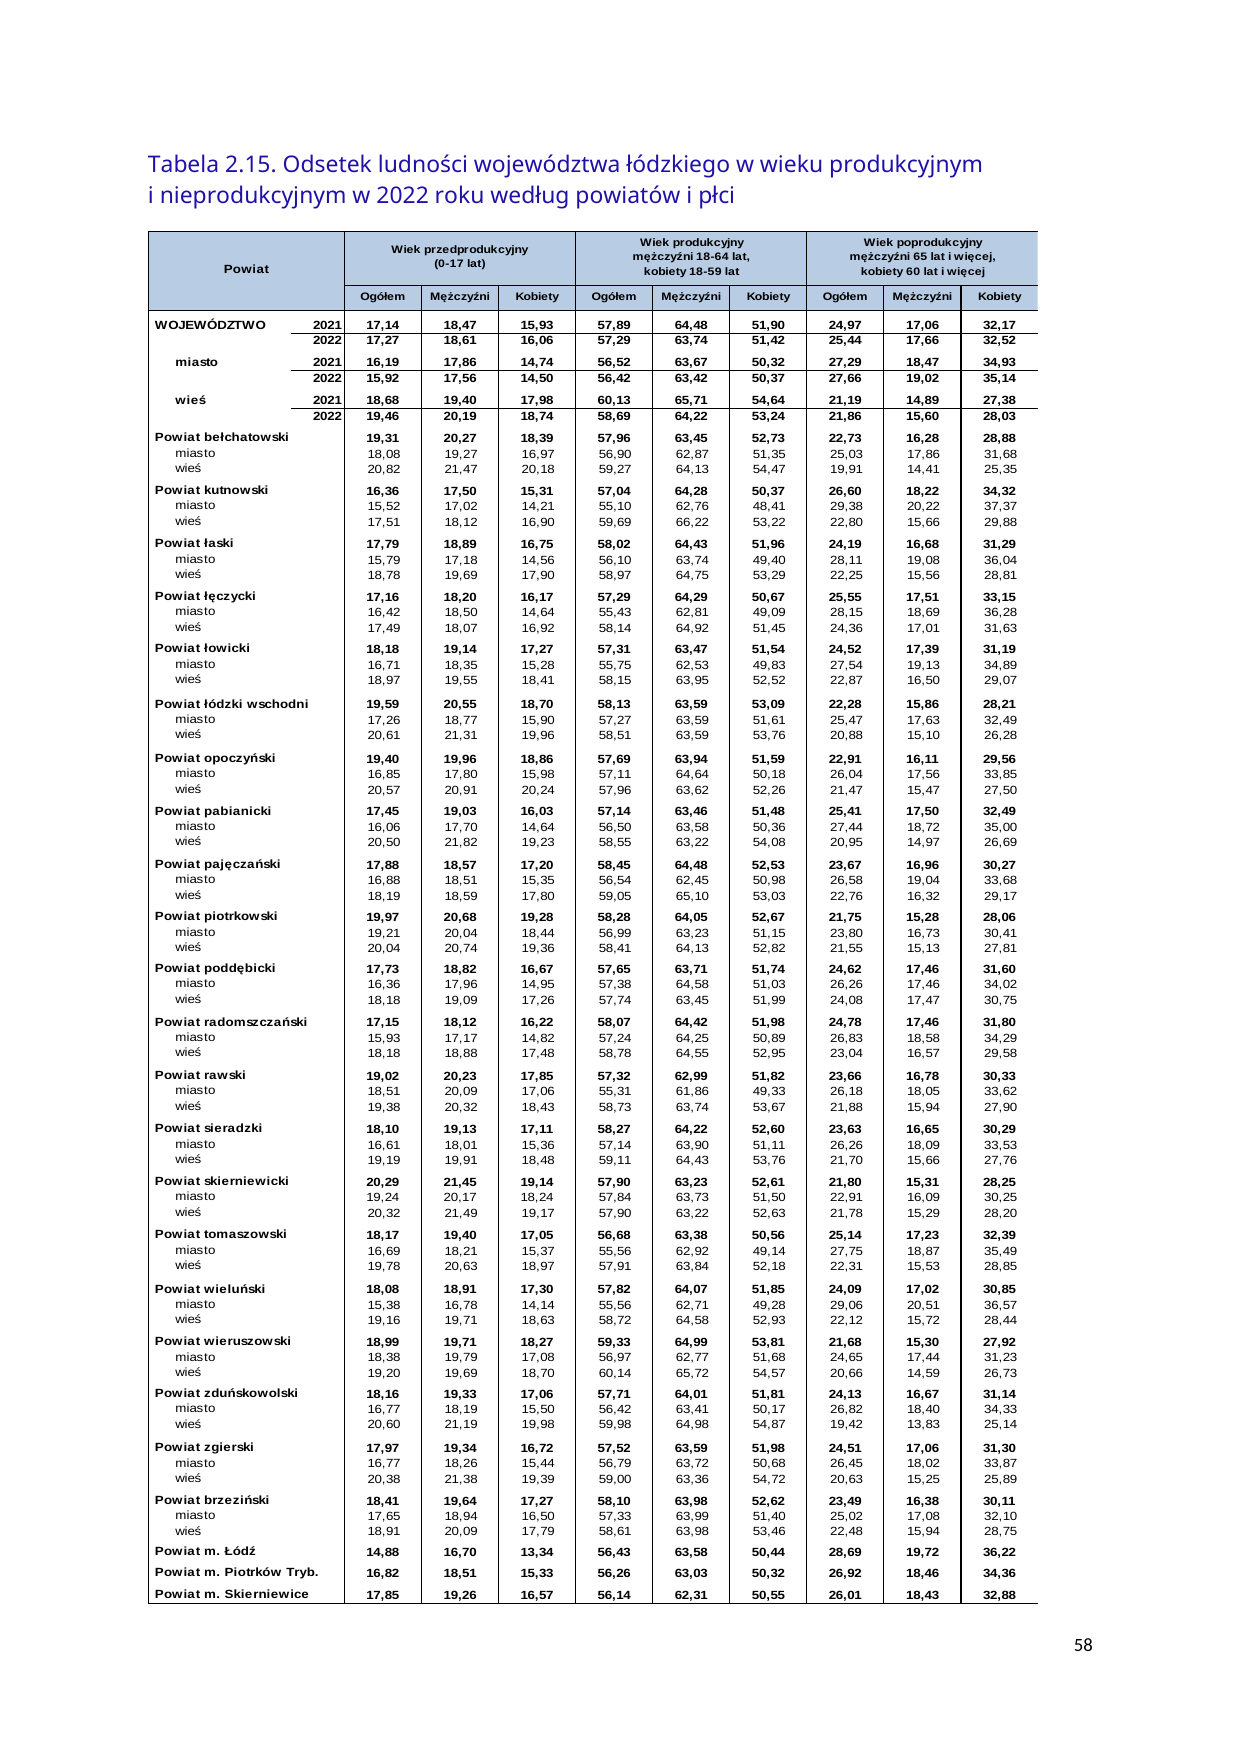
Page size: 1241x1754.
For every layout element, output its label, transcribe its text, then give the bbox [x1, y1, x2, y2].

text Tabela 2.15. Odsetek ludności województwa łódzkiego w wieku produkcyjnym i nieprodukcyjnym w 2022 roku według powiatów i płci [148, 148, 1093, 210]
